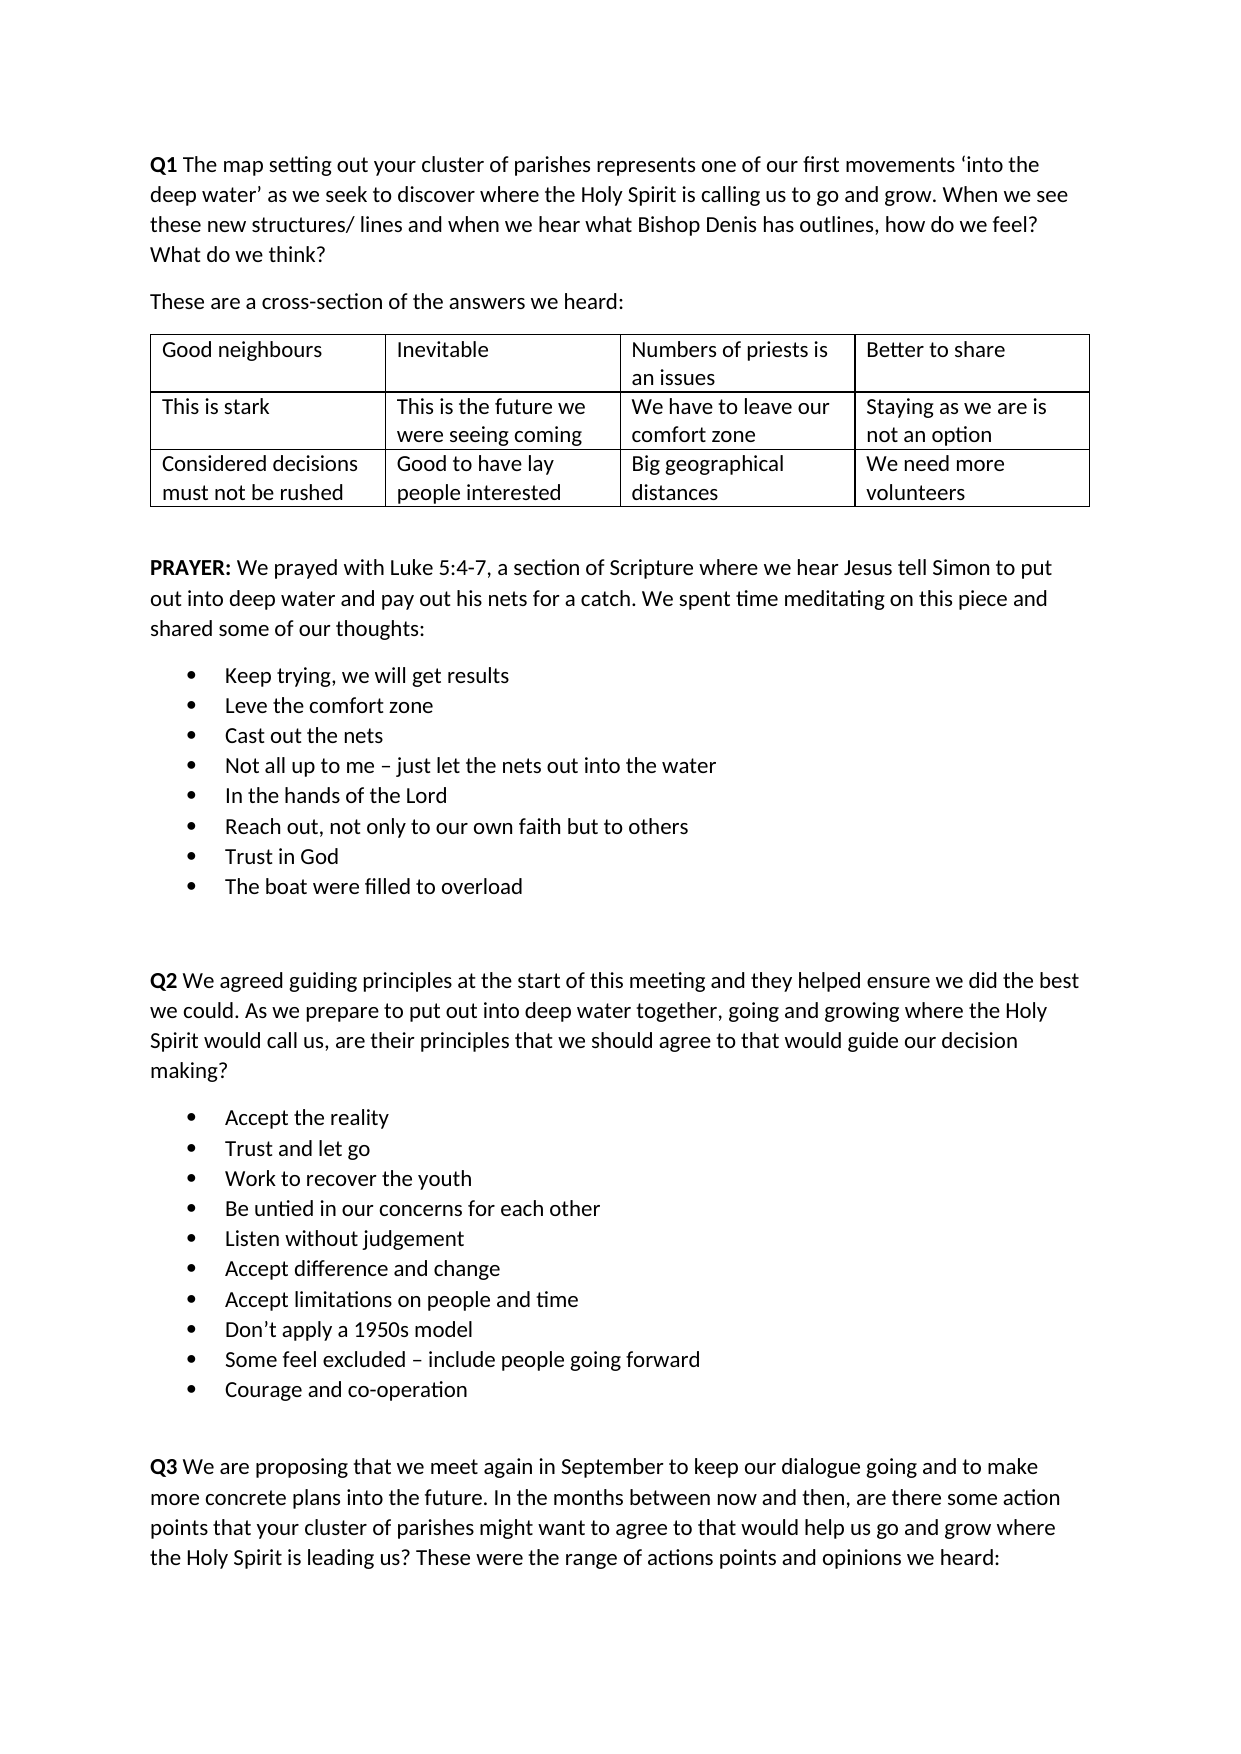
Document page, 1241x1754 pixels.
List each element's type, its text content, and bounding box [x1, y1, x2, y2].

table_cell Considered decisions must not be rushed [151, 450, 385, 506]
list Not all up to me – just let the nets out into the water [187, 751, 1090, 779]
table_cell We need more volunteers [856, 450, 1089, 506]
text PRAYER: We prayed with Luke 5:4-7, a section of Scripture where we hear Jesus tell Simon to put out into deep water and pay out his nets for a catch. We spent time meditating on this piece and shared some of our thoughts: [150, 553, 1090, 642]
list Accept difference and change [187, 1254, 1090, 1283]
table_cell Staying as we are is not an option [856, 393, 1089, 448]
table_cell This is stark [151, 393, 385, 448]
list Cast out the nets [187, 721, 1090, 749]
list Reach out, not only to our own faith but to others [187, 812, 1090, 840]
list In the hands of the Lord [187, 782, 1090, 810]
list Work to recover the youth [187, 1164, 1090, 1192]
list Courage and co-operation [187, 1375, 1090, 1403]
list Accept limitations on people and time [187, 1285, 1090, 1313]
list Be untied in our concerns for each other [187, 1194, 1090, 1222]
text These are a cross-section of the answers we heard: [150, 287, 1090, 316]
table_header Good neighbours [151, 335, 385, 391]
list Don’t apply a 1950s model [187, 1315, 1090, 1343]
table_cell We have to leave our comfort zone [621, 393, 854, 448]
text Q3 We are proposing that we meet again in September to keep our dialogue going and to make more concrete plans into the future. In the months between now and then, are there some action points that your cluster of parishes might want to agree to that would help us go and grow where the Holy Spirit is leading us? These were the range of actions points and opinions we heard: [150, 1452, 1090, 1571]
text Q2 We agreed guiding principles at the start of this meeting and they helped ensure we did the best we could. As we prepare to put out into deep water together, going and growing where the Holy Spirit would call us, are their principles that we should agree to that would guide our decision making? [150, 966, 1090, 1085]
table_cell Big geographical distances [621, 450, 854, 506]
table_header Inevitable [386, 335, 620, 391]
list Some feel excluded – include people going forward [187, 1345, 1090, 1373]
text Q1 The map setting out your cluster of parishes represents one of our first movements ‘into the deep water’ as we seek to discover where the Holy Spirit is calling us to go and grow. When we see these new structures/ lines and when we hear what Bishop Denis has outlines, how do we feel? What do we think? [150, 150, 1090, 269]
list Accept the reality [187, 1103, 1090, 1132]
table_cell Good to have lay people interested [386, 450, 620, 506]
list The boat were filled to overload [187, 872, 1090, 900]
list Trust and let go [187, 1134, 1090, 1162]
list Trust in God [187, 842, 1090, 870]
table_cell This is the future we were seeing coming [386, 393, 620, 448]
table_header Better to share [856, 335, 1089, 391]
list Leve the comfort zone [187, 691, 1090, 719]
list Listen without judgement [187, 1224, 1090, 1252]
list Keep trying, we will get results [187, 661, 1090, 689]
table_header Numbers of priests is an issues [621, 335, 854, 391]
